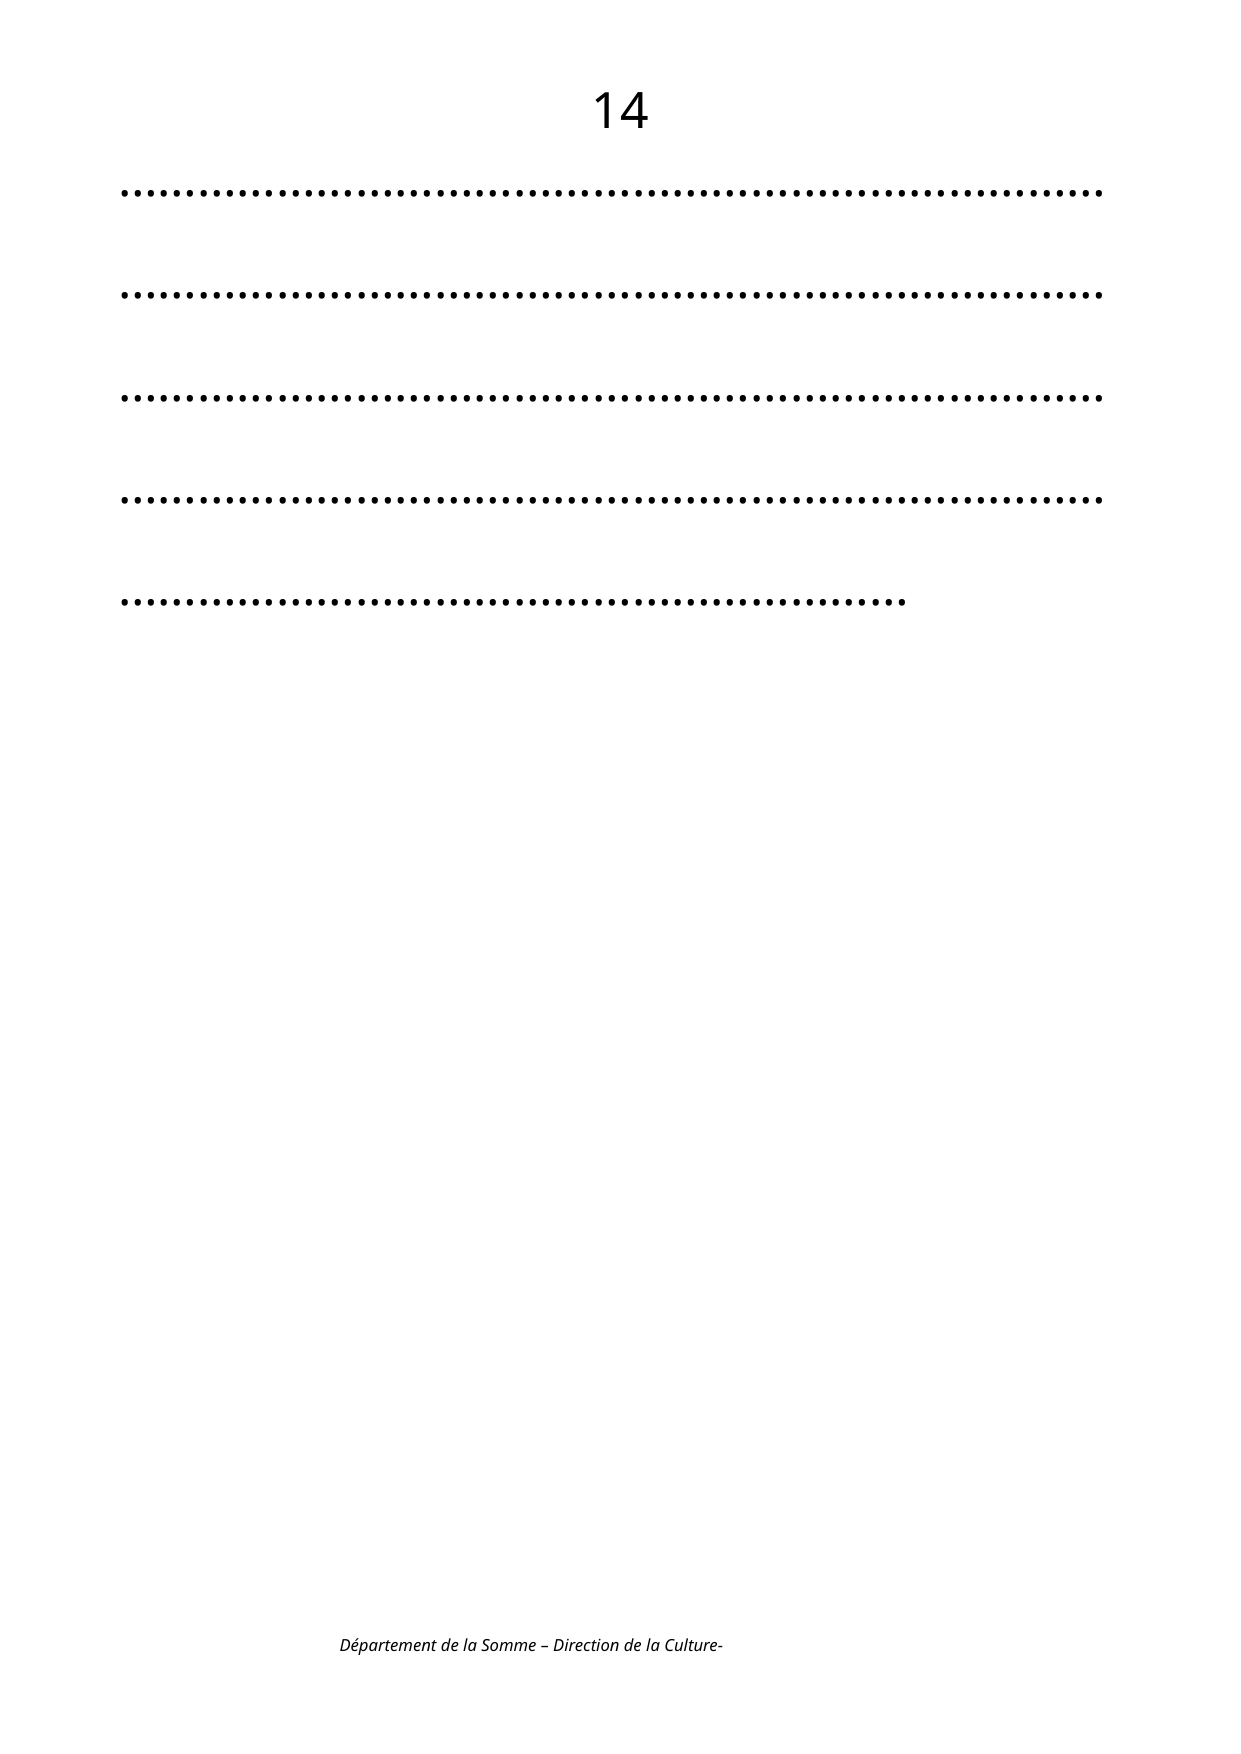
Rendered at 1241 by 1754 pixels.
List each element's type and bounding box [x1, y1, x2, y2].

text [118, 143, 1122, 620]
